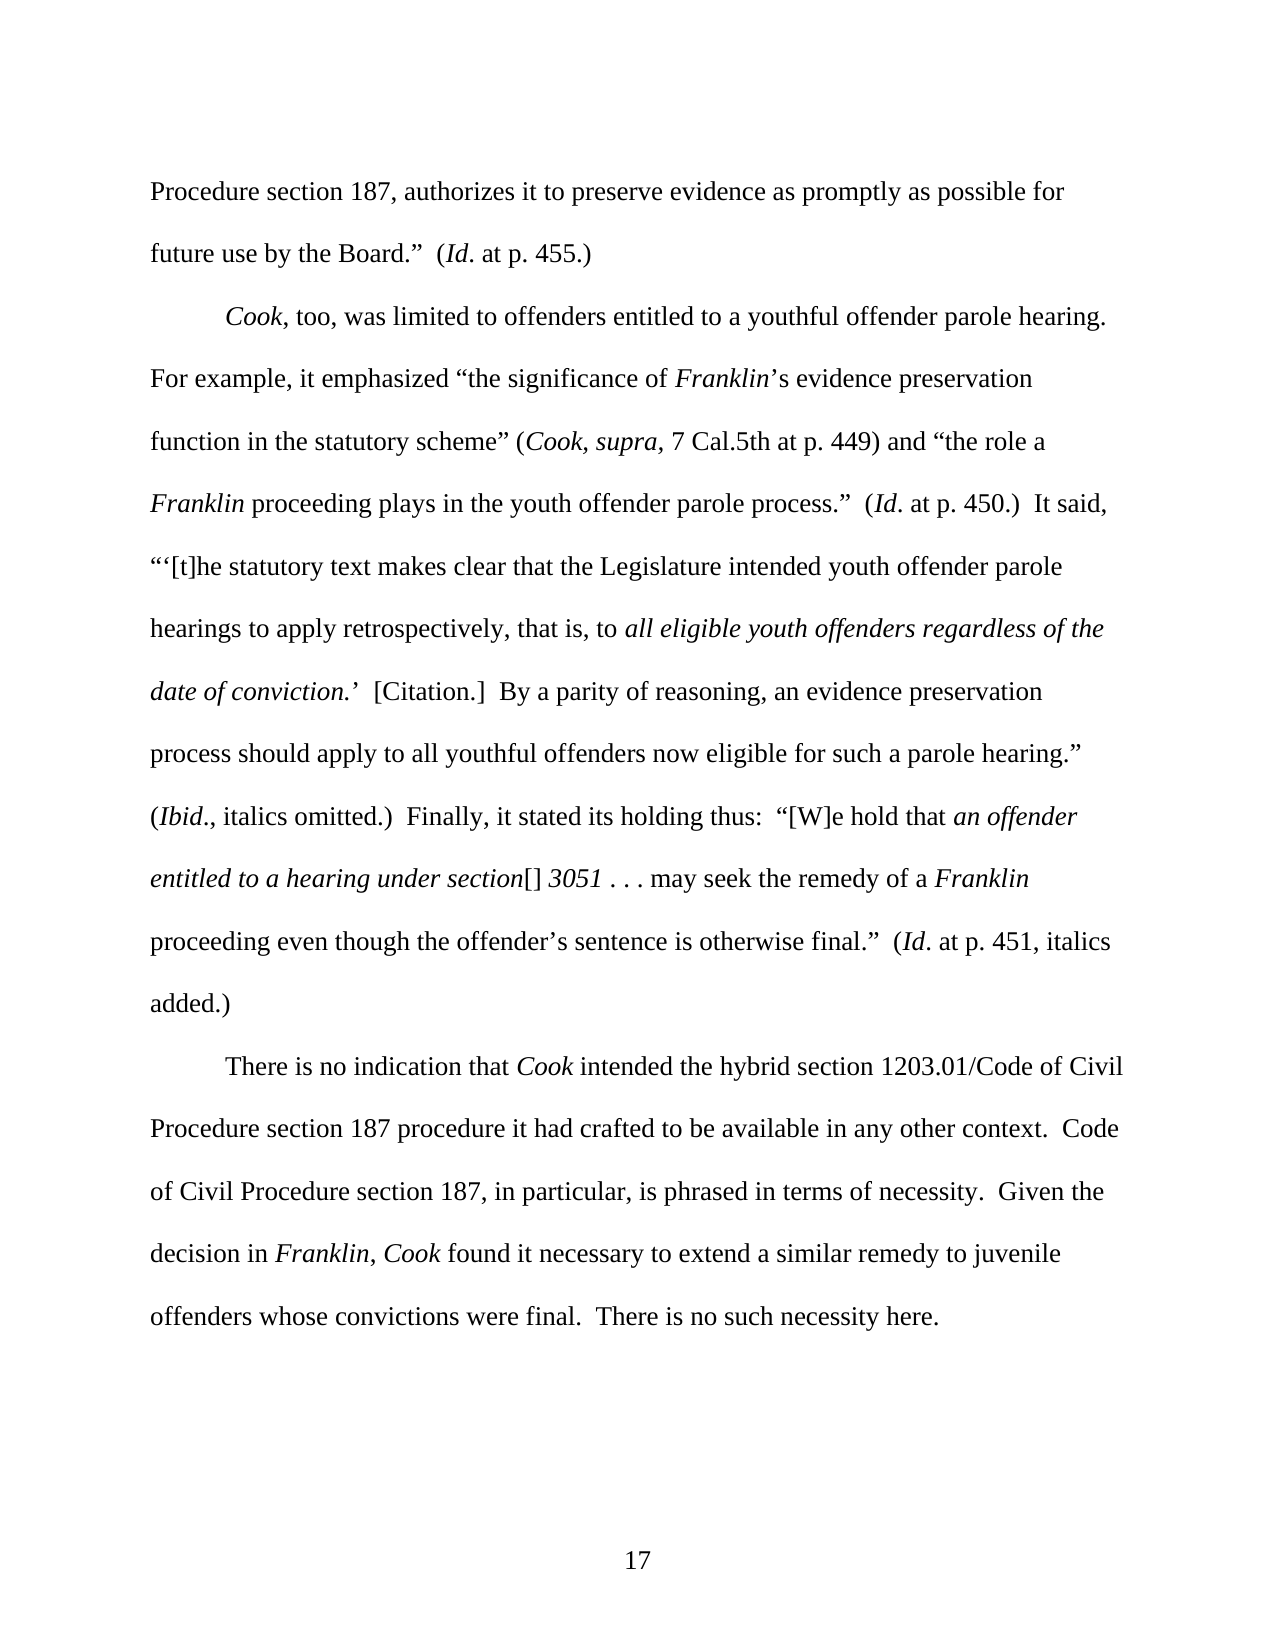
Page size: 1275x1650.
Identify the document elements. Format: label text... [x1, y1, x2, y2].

text There is no indication that Cook intended the hybrid section 1203.01/Code of Civil Procedure section 187 procedure it had crafted to be available in any other context. Code of Civil Procedure section 187, in particular, is phrased in terms of necessity. Given the decision in Franklin, Cook found it necessary to extend a similar remedy to juvenile offenders whose convictions were final. There is no such necessity here. [150, 1025, 1125, 1337]
text Cook, too, was limited to offenders entitled to a youthful offender parole hearing. For example, it emphasized “the significance of Franklin’s evidence preservation function in the statutory scheme” (Cook, supra, 7 Cal.5th at p. 449) and “the role a Franklin proceeding plays in the youth offender parole process.” (Id. at p. 450.) It said, “‘[t]he statutory text makes clear that the Legislature intended youth offender parole hearings to apply retrospectively, that is, to all eligible youth offenders regardless of the date of conviction.’ [Citation.] By a parity of reasoning, an evidence preservation process should apply to all youthful offenders now eligible for such a parole hearing.” (Ibid., italics omitted.) Finally, it stated its holding thus: “[W]e hold that an offender entitled to a hearing under section[] 3051 . . . may seek the remedy of a Franklin proceeding even though the offender’s sentence is otherwise final.” (Id. at p. 451, italics added.) [150, 275, 1125, 1025]
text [150, 150, 1125, 275]
